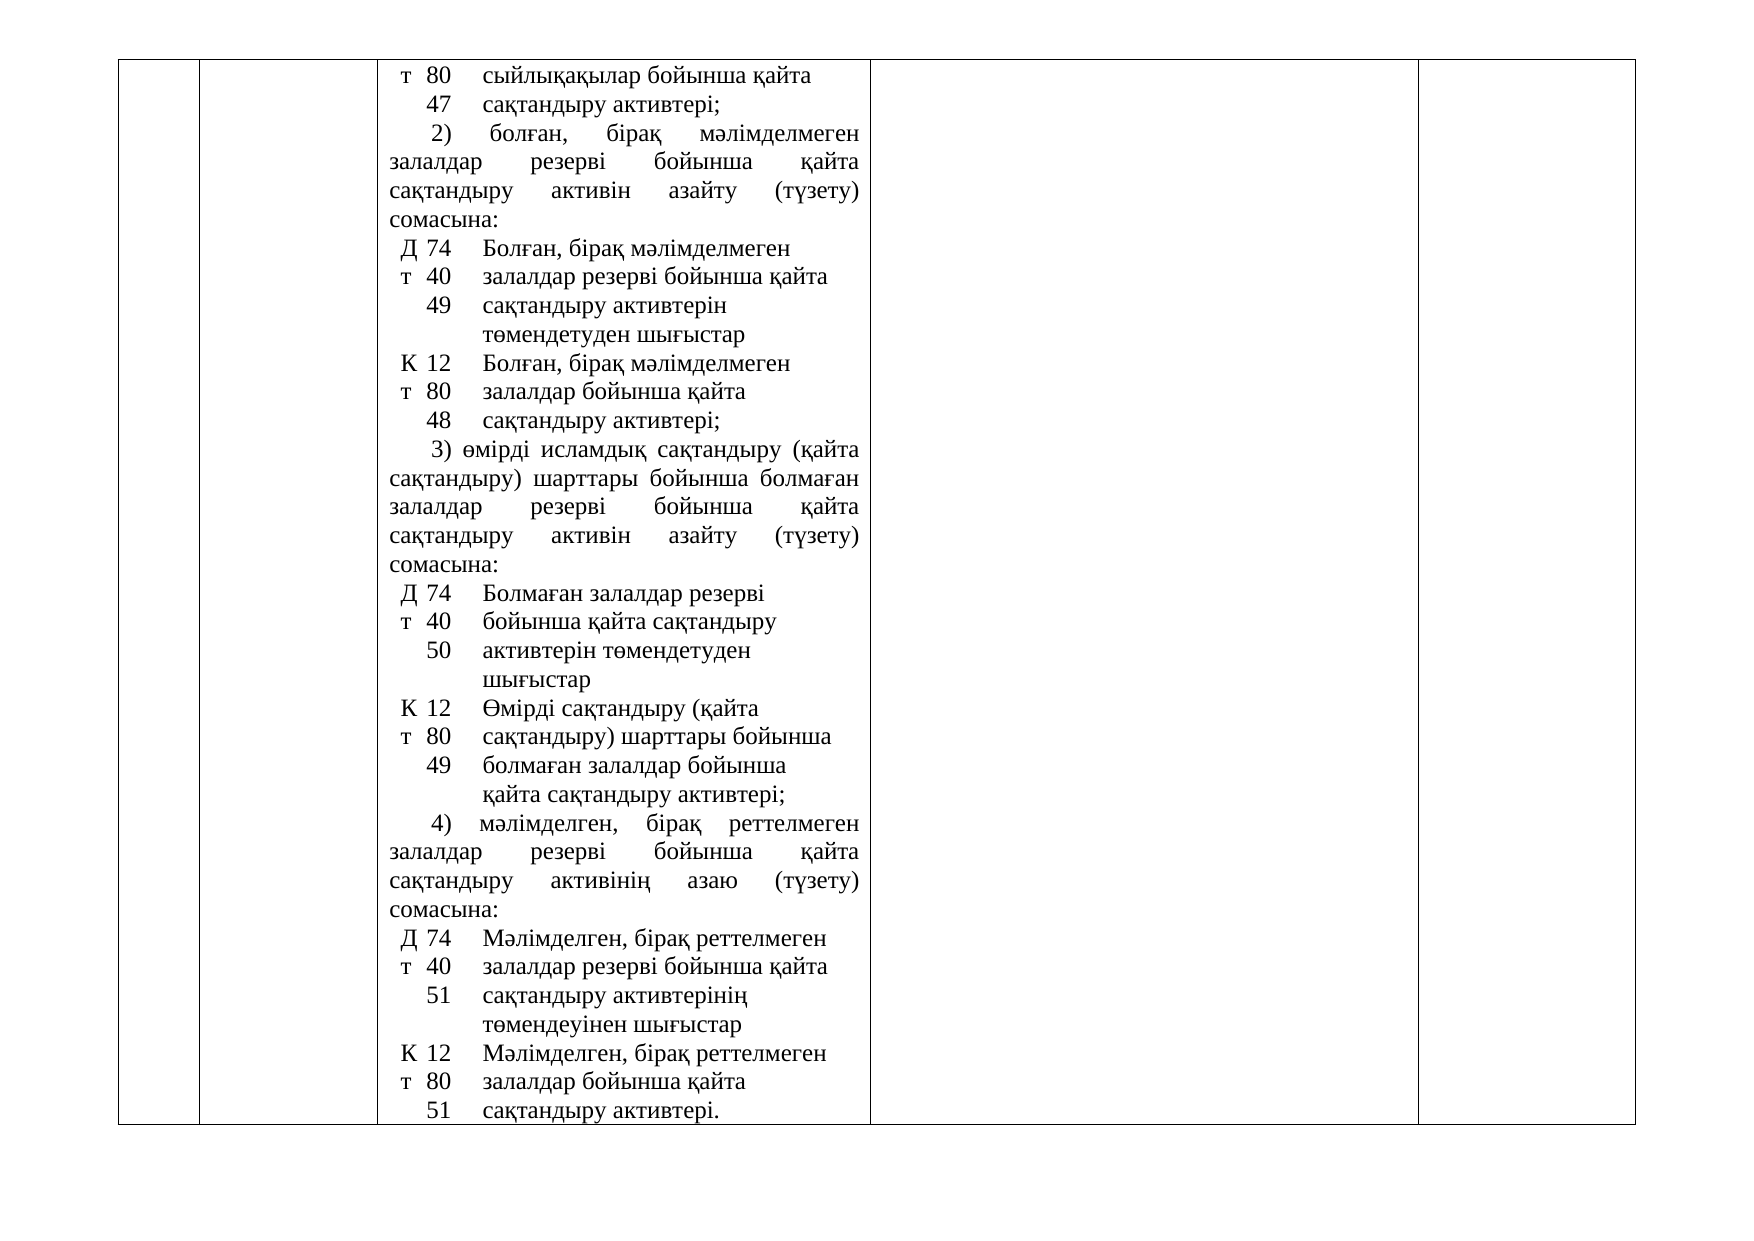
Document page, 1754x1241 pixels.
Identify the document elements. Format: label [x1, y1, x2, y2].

table_cell [1419, 60, 1635, 1124]
table_cell [200, 60, 377, 1124]
table_cell [871, 60, 1418, 1124]
table_cell [119, 60, 199, 1124]
table_cell [378, 60, 870, 1124]
